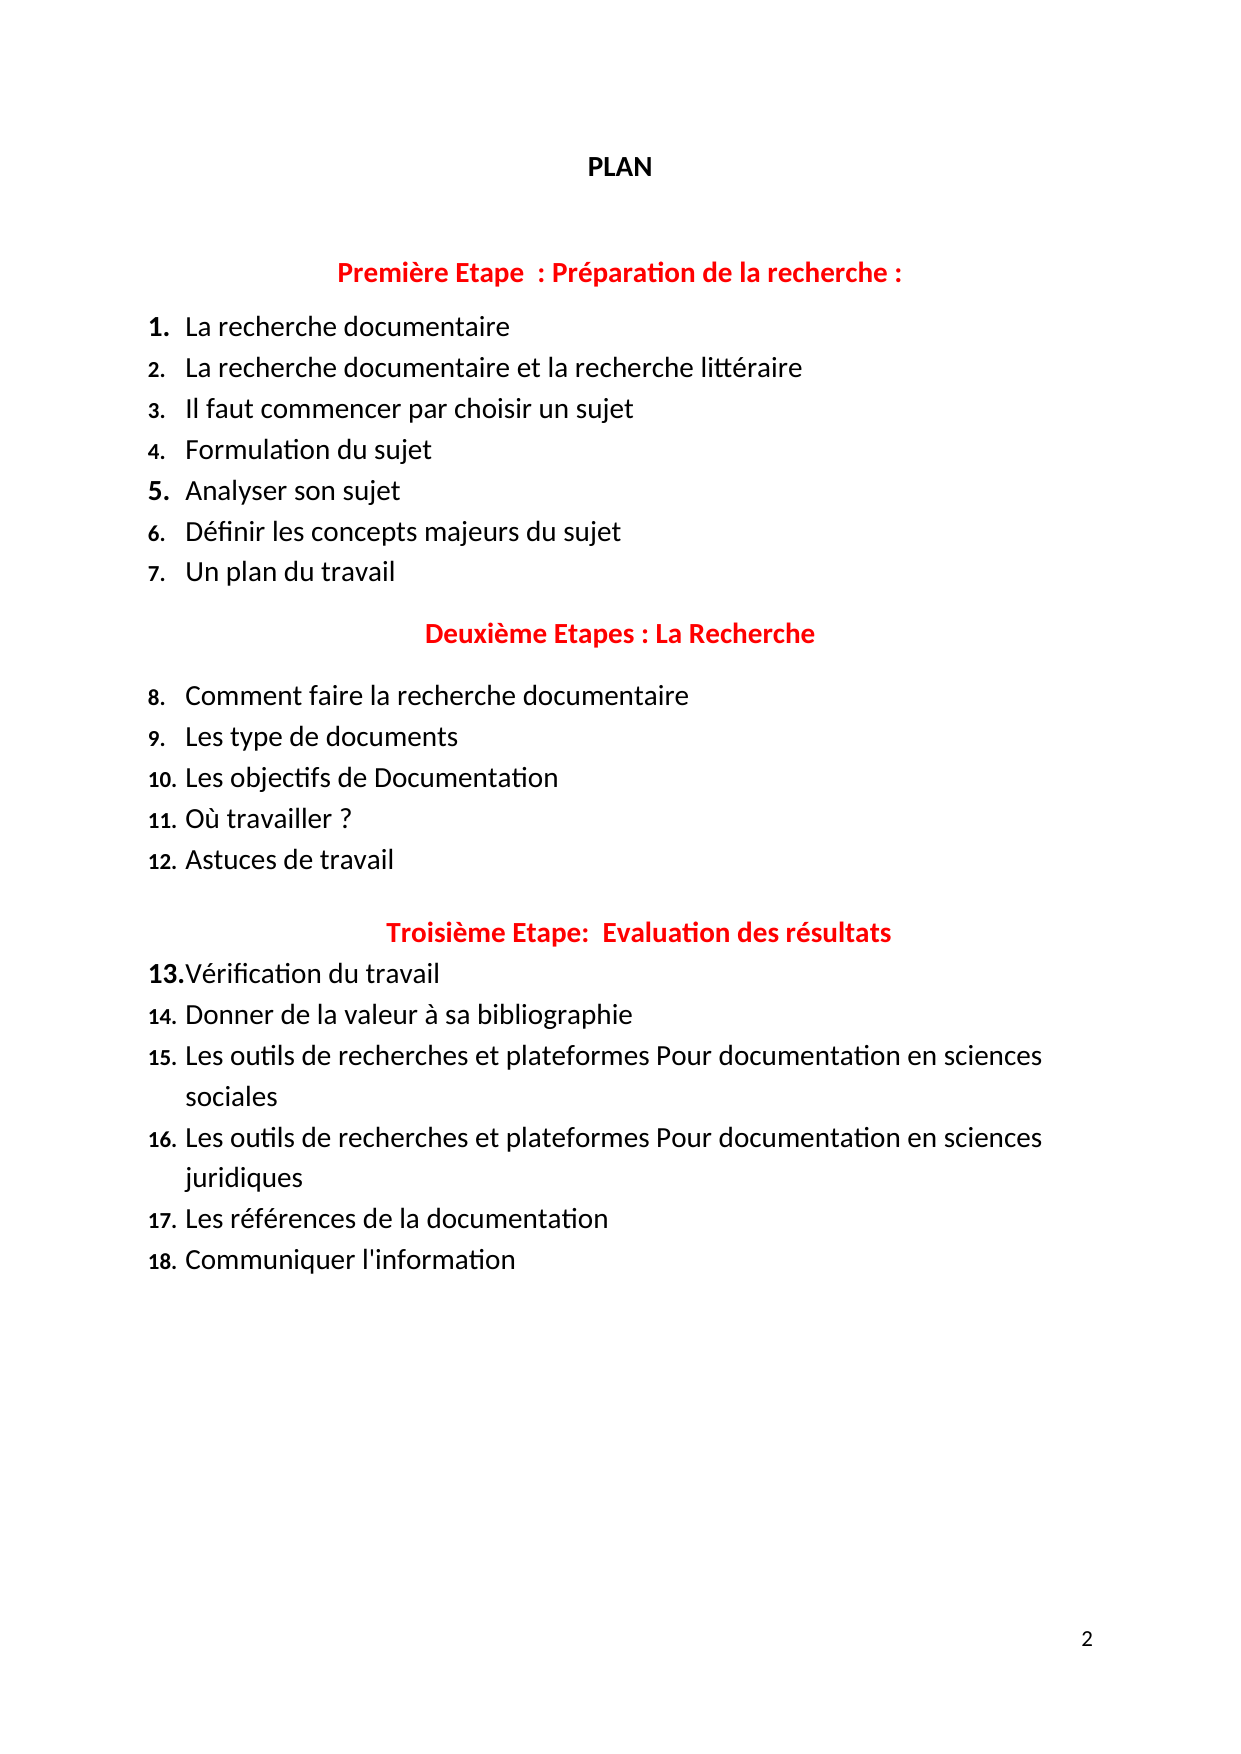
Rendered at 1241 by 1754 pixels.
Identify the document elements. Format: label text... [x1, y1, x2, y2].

list Un plan du travail [148, 553, 1093, 589]
list La recherche documentaire et la recherche littéraire [148, 349, 1093, 384]
list Formulation du sujet [148, 431, 1093, 466]
list Communiquer l'information [148, 1241, 1093, 1277]
list Les références de la documentation [148, 1201, 1093, 1236]
text PLAN [148, 148, 1093, 183]
list Comment faire la recherche documentaire [148, 677, 1093, 713]
list Il faut commencer par choisir un sujet [148, 390, 1093, 425]
list La recherche documentaire [148, 308, 1093, 343]
list Analyser son sujet [148, 472, 1093, 507]
list Où travailler ? [148, 800, 1093, 836]
list Vérification du travail [148, 955, 1093, 991]
list Les outils de recherches et plateformes Pour documentation en sciences sociales [148, 1037, 1093, 1113]
list Les outils de recherches et plateformes Pour documentation en sciences juridiques [148, 1119, 1093, 1195]
text Deuxième Etapes : La Recherche [148, 615, 1093, 651]
list Donner de la valeur à sa bibliographie [148, 996, 1093, 1031]
text Première Etape : Préparation de la recherche : [148, 254, 1093, 290]
list Les type de documents [148, 718, 1093, 754]
list Troisième Etape: Evaluation des résultats [185, 914, 1093, 949]
list Définir les concepts majeurs du sujet [148, 513, 1093, 548]
list Astuces de travail [148, 841, 1093, 876]
list Les objectifs de Documentation [148, 759, 1093, 794]
